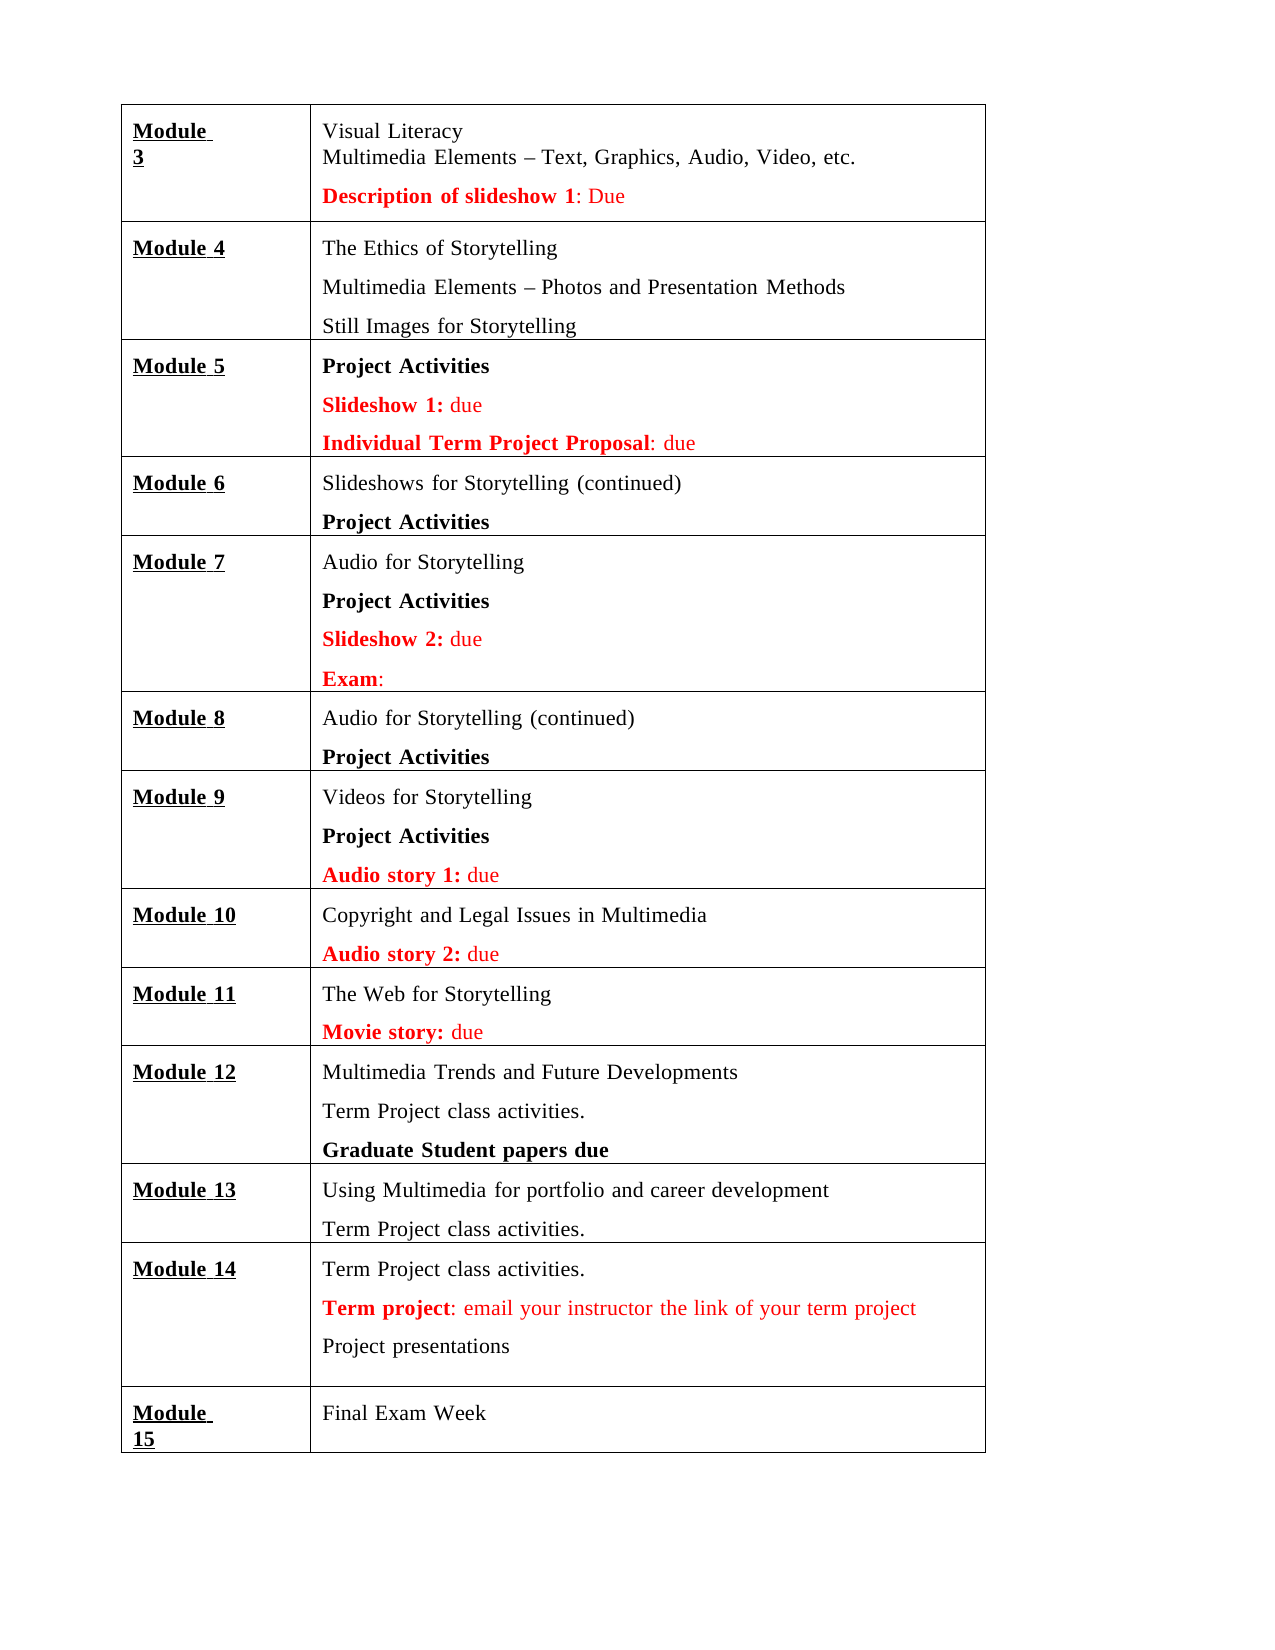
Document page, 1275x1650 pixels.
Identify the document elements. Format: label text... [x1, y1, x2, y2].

table_cell Multimedia Trends and Future Developments Term Project class activities. Graduate Student papers due [311, 1046, 985, 1163]
table_cell Module 14 [122, 1243, 310, 1386]
table_cell Module 8 [122, 692, 310, 770]
table_cell Videos for Storytelling Project Activities Audio story 1: due [311, 771, 985, 888]
table_cell The Ethics of Storytelling Multimedia Elements – Photos and Presentation Methods Still Images for Storytelling Slideshows for Storytelling [311, 222, 985, 339]
table_cell Module 13 [122, 1164, 310, 1242]
table_cell Module 4 [122, 222, 310, 339]
table_cell Term Project class activities. Term project: email your instructor the link of your term project Project presentations [311, 1243, 985, 1386]
table_cell Audio for Storytelling Project Activities Slideshow 2: due Exam: [311, 536, 985, 691]
table_cell Final Exam Week [311, 1387, 985, 1452]
table_cell Copyright and Legal Issues in Multimedia Audio story 2: due [311, 889, 985, 967]
table_cell Module 5 [122, 340, 310, 456]
table_cell Module 3 [122, 105, 310, 221]
table_cell Module 15 [122, 1387, 310, 1452]
table_cell Module 6 [122, 457, 310, 535]
table_cell Project Activities Slideshow 1: due Individual Term Project Proposal: due [311, 340, 985, 456]
table_cell Module 11 [122, 968, 310, 1045]
table_cell Slideshows for Storytelling (continued) Project Activities [311, 457, 985, 535]
table_cell Visual Literacy Multimedia Elements – Text, Graphics, Audio, Video, etc. Description of slideshow 1: Due Pitch your ideas for term project (Sept. 15) [311, 105, 985, 221]
table_cell Module 12 [122, 1046, 310, 1163]
table_cell Using Multimedia for portfolio and career development Term Project class activities. [311, 1164, 985, 1242]
table_cell Module 9 [122, 771, 310, 888]
table_cell Audio for Storytelling (continued) Project Activities [311, 692, 985, 770]
table_cell Module 10 [122, 889, 310, 967]
table_cell Module 7 [122, 536, 310, 691]
table_cell The Web for Storytelling Movie story: due [311, 968, 985, 1045]
